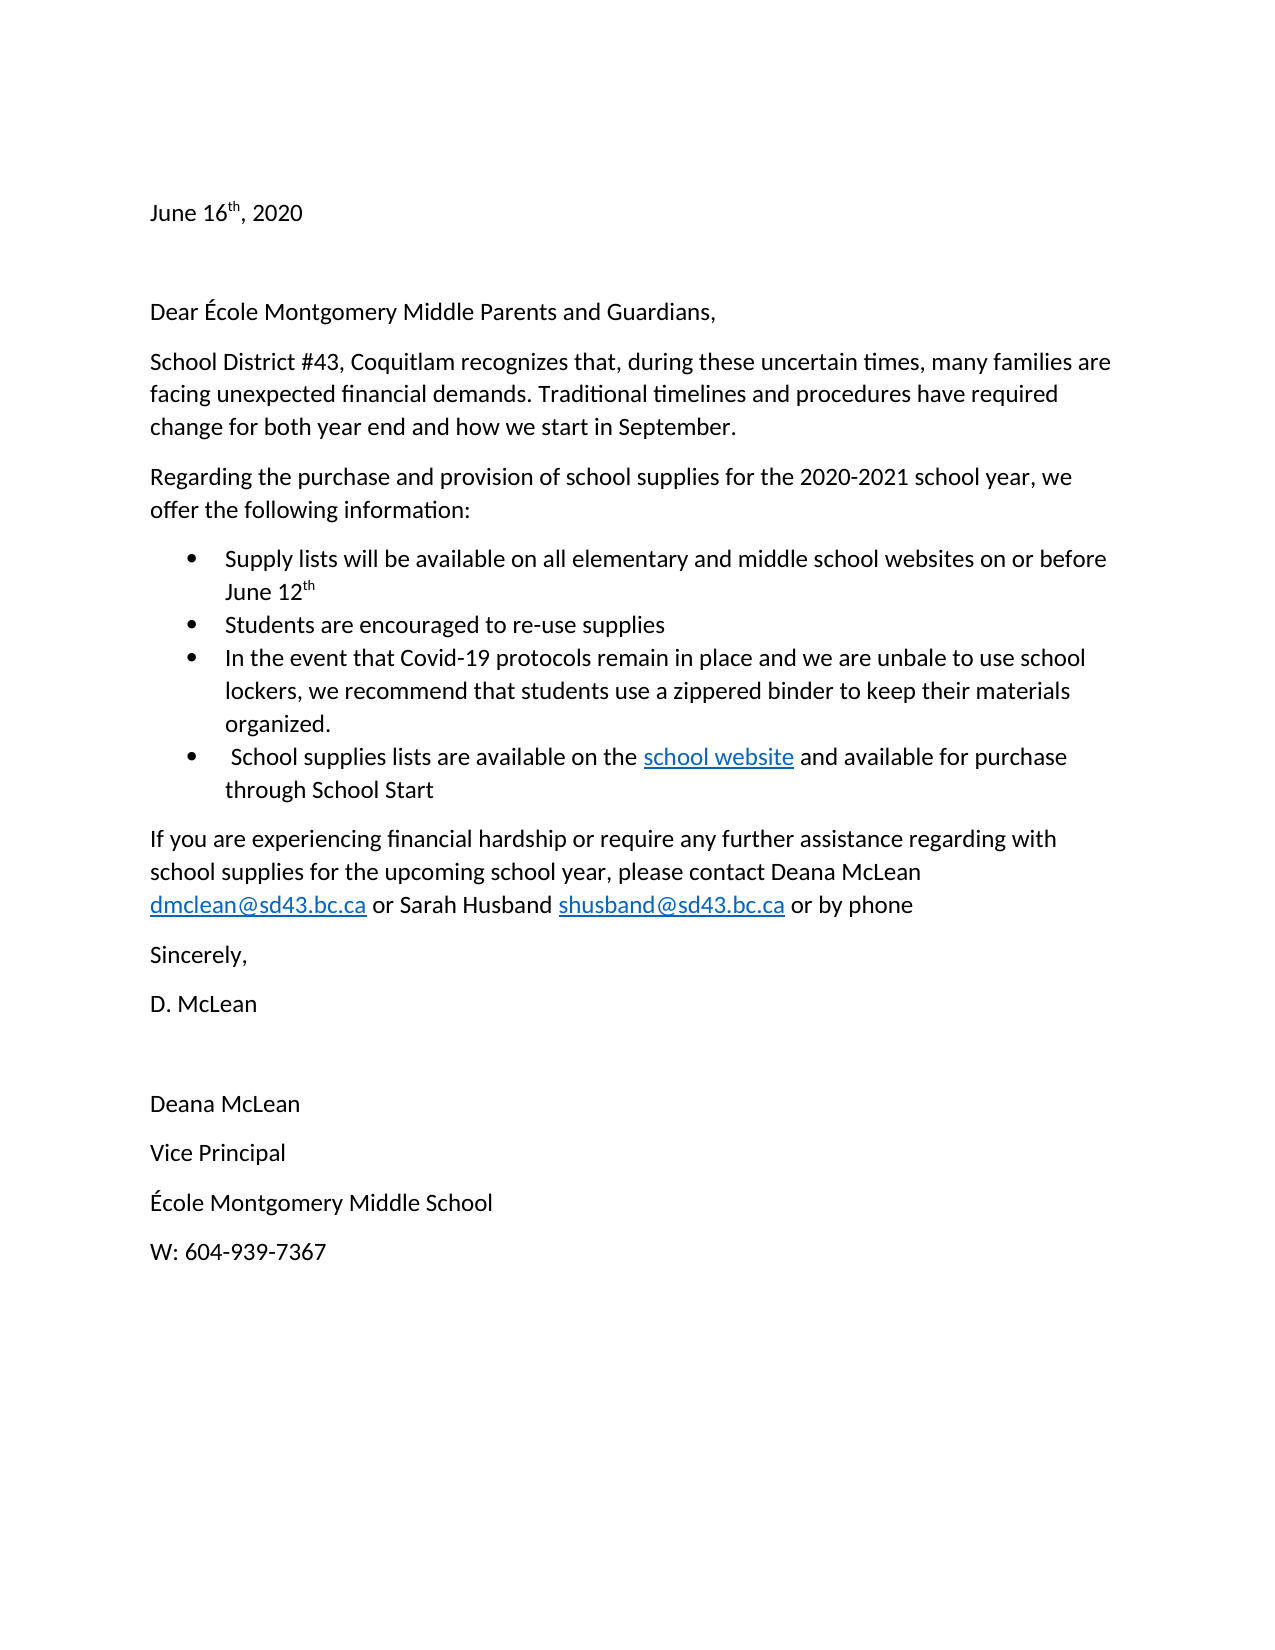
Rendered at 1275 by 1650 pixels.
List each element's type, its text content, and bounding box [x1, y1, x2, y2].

text Regarding the purchase and provision of school supplies for the 2020-2021 school year, we offer the following information: [150, 461, 1125, 524]
text W: 604-939-7367 [150, 1236, 1125, 1267]
text Dear École Montgomery Middle Parents and Guardians, [150, 296, 1125, 327]
list School supplies lists are available on the school website and available for purchase through School Start [187, 741, 1125, 804]
text Sincerely, [150, 939, 1125, 969]
list Students are encouraged to re-use supplies [187, 609, 1125, 640]
text Deana McLean [150, 1088, 1125, 1118]
text If you are experiencing financial hardship or require any further assistance regarding with school supplies for the upcoming school year, please contact Deana McLean dmclean@sd43.bc.ca or Sarah Husband shusband@sd43.bc.ca or by phone [150, 823, 1125, 920]
text École Montgomery Middle School [150, 1187, 1125, 1217]
list In the event that Covid-19 protocols remain in place and we are unbale to use school lockers, we recommend that students use a zippered binder to keep their materials organized. [187, 642, 1125, 739]
text Vice Principal [150, 1137, 1125, 1168]
text D. McLean [150, 988, 1125, 1019]
list Supply lists will be available on all elementary and middle school websites on or before June 12th [187, 543, 1125, 607]
text School District #43, Coquitlam recognizes that, during these uncertain times, many families are facing unexpected financial demands. Traditional timelines and procedures have required change for both year end and how we start in September. [150, 346, 1125, 442]
text June 16th, 2020 [150, 197, 1125, 227]
